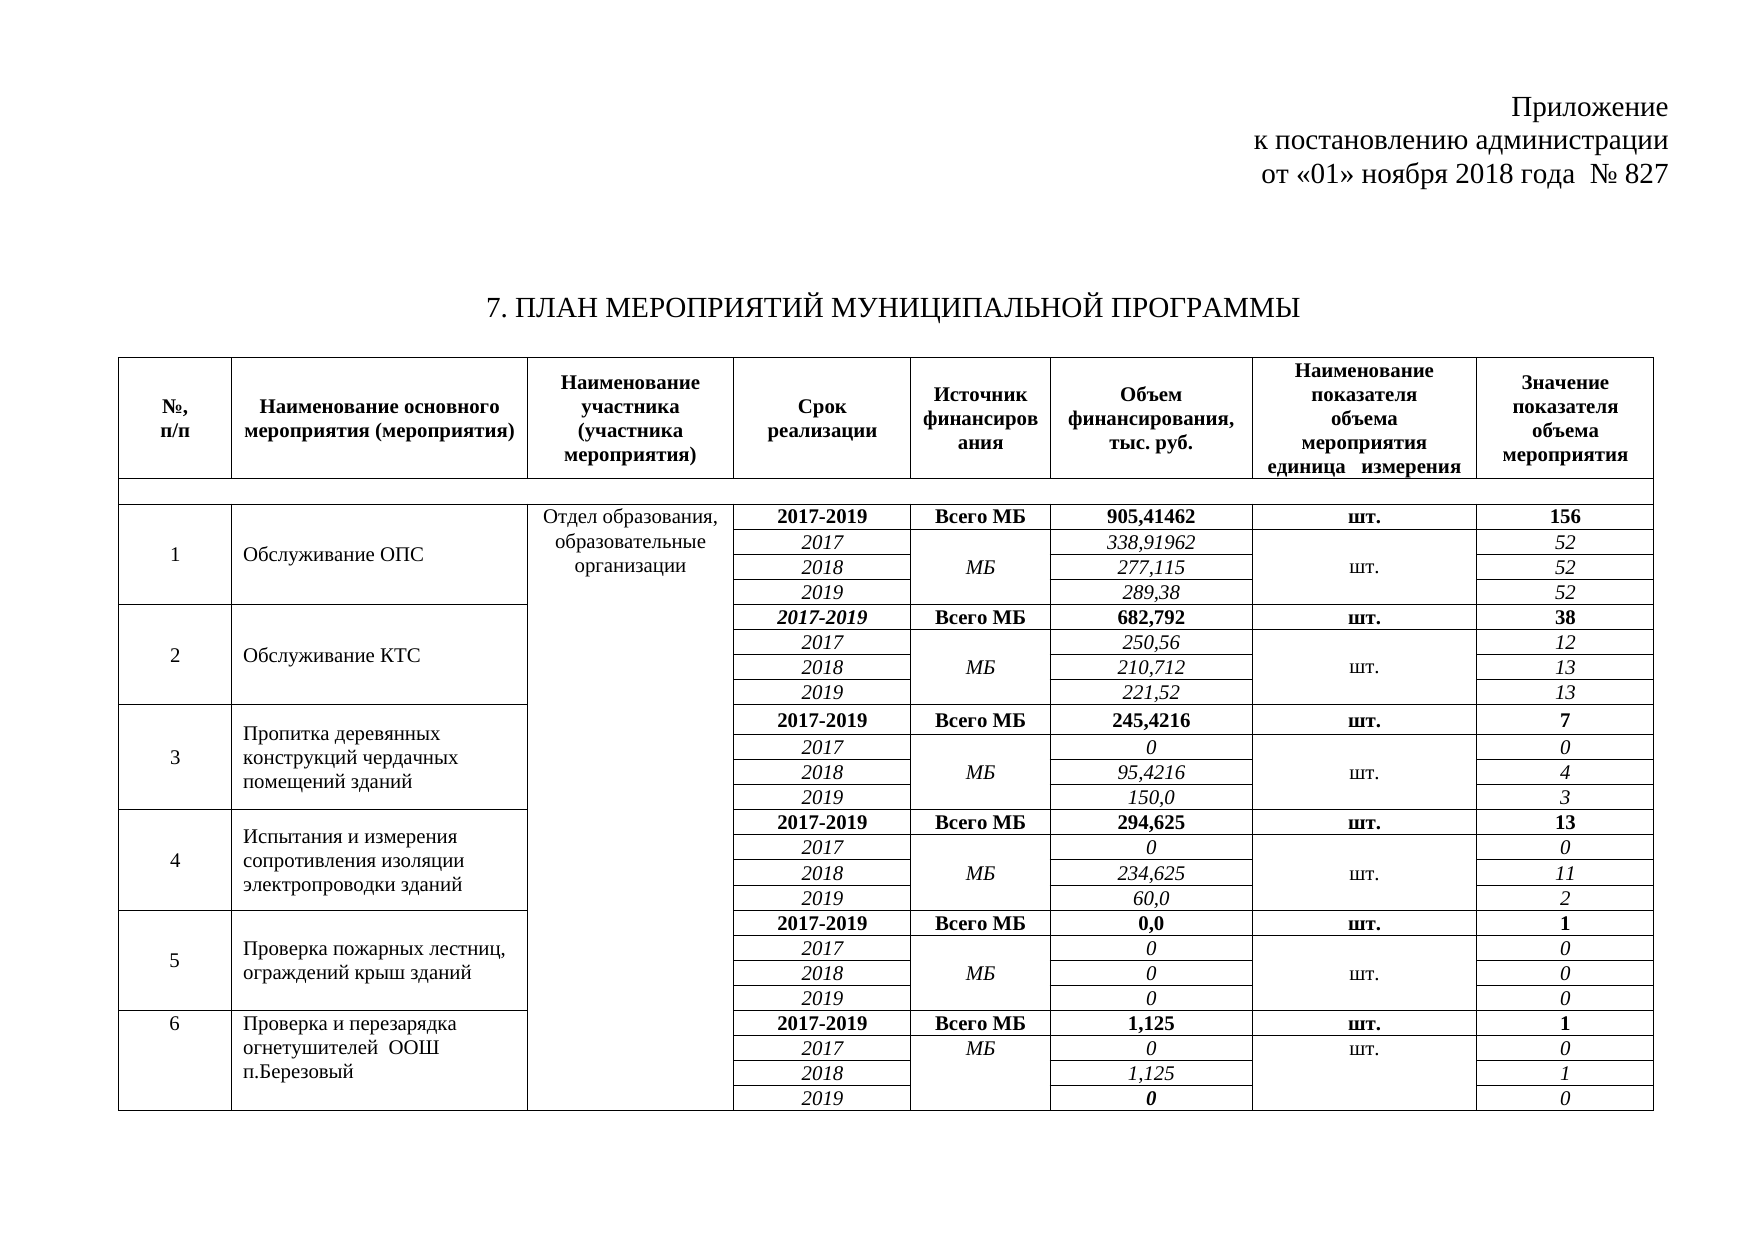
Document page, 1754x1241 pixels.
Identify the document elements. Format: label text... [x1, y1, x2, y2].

table_cell 13 [1477, 810, 1653, 834]
table_header Наименование участника (участника мероприятия) [528, 358, 733, 478]
table_cell 38 [1477, 605, 1653, 629]
table_cell 0 [1051, 986, 1252, 1010]
table_cell шт. [1253, 911, 1476, 935]
table_cell 52 [1477, 580, 1653, 604]
table_cell 2018 [734, 655, 910, 679]
table_cell 1 [1477, 911, 1653, 935]
table_header Значение показателя объема мероприятия [1477, 358, 1653, 478]
table_cell 0 [1477, 986, 1653, 1010]
table_cell 0 [1051, 735, 1252, 759]
table_cell 1 [119, 505, 231, 604]
table_cell шт. [1253, 810, 1476, 834]
table_cell 2019 [734, 1086, 910, 1110]
table_cell 245,4216 [1051, 705, 1252, 734]
table_cell шт. [1253, 630, 1476, 704]
table_cell Обслуживание КТС [232, 605, 527, 704]
table_cell шт. [1253, 530, 1476, 604]
table_header Срок реализации [734, 358, 910, 478]
table_cell 11 [1477, 860, 1653, 884]
table_cell 2018 [734, 1061, 910, 1085]
table_cell 289,38 [1051, 580, 1252, 604]
table_cell 338,91962 [1051, 530, 1252, 554]
table_cell 2017 [734, 1036, 910, 1060]
text к постановлению администрации [118, 122, 1668, 156]
table_cell МБ [911, 936, 1050, 1010]
table_cell 2017-2019 [734, 505, 910, 528]
table_cell шт. [1253, 605, 1476, 629]
table_cell 0 [1051, 1036, 1252, 1060]
table_cell Проверка пожарных лестниц, ограждений крыш зданий [232, 911, 527, 1010]
text 7. ПЛАН МЕРОПРИЯТИЙ МУНИЦИПАЛЬНОЙ ПРОГРАММЫ [118, 290, 1668, 323]
table_cell 294,625 [1051, 810, 1252, 834]
table_cell 13 [1477, 655, 1653, 679]
table_cell 2019 [734, 986, 910, 1010]
table_cell 2017 [734, 630, 910, 654]
table_cell 52 [1477, 555, 1653, 579]
table_cell 0 [1477, 936, 1653, 960]
table_cell 2018 [734, 555, 910, 579]
table_cell 6 [119, 1011, 231, 1110]
table_cell 2017-2019 [734, 1011, 910, 1035]
table_cell 221,52 [1051, 680, 1252, 704]
table_cell 2018 [734, 860, 910, 884]
table_cell [119, 479, 1653, 503]
table_cell шт. [1253, 936, 1476, 1010]
table_cell шт. [1253, 1011, 1476, 1035]
table_cell 2017 [734, 530, 910, 554]
table_cell Испытания и измерения сопротивления изоляции электропроводки зданий [232, 810, 527, 909]
table_cell Всего МБ [911, 505, 1050, 528]
table_cell 905,41462 [1051, 505, 1252, 528]
table_cell 5 [119, 911, 231, 1010]
table_cell 250,56 [1051, 630, 1252, 654]
table_header №, п/п [119, 358, 231, 478]
text Приложение [118, 89, 1668, 122]
table_cell шт. [1253, 835, 1476, 909]
table_header Объем финансирования, тыс. руб. [1051, 358, 1252, 478]
table_cell Всего МБ [911, 605, 1050, 629]
table_cell МБ [911, 630, 1050, 704]
table_cell 2017 [734, 835, 910, 859]
table_cell 0 [1477, 1036, 1653, 1060]
table_cell 3 [119, 705, 231, 809]
table_cell 0 [1477, 1086, 1653, 1110]
table_cell 156 [1477, 505, 1653, 528]
table_cell 2017-2019 [734, 911, 910, 935]
table_cell МБ [911, 530, 1050, 604]
table_cell МБ [911, 735, 1050, 809]
table_cell 682,792 [1051, 605, 1252, 629]
table_cell Проверка и перезарядка огнетушителей ООШ п.Березовый [232, 1011, 527, 1110]
table_cell 210,712 [1051, 655, 1252, 679]
table_cell шт. [1253, 735, 1476, 809]
table_cell 2017-2019 [734, 810, 910, 834]
table_cell 2019 [734, 785, 910, 809]
table_cell 0 [1051, 936, 1252, 960]
table_cell 4 [119, 810, 231, 909]
table_cell 0 [1051, 835, 1252, 859]
table_cell 60,0 [1051, 886, 1252, 909]
table_cell 234,625 [1051, 860, 1252, 884]
table_cell 13 [1477, 680, 1653, 704]
table_cell Пропитка деревянных конструкций чердачных помещений зданий [232, 705, 527, 809]
table_cell 7 [1477, 705, 1653, 734]
table_cell 2019 [734, 580, 910, 604]
table_cell 2017 [734, 735, 910, 759]
table_cell 2019 [734, 680, 910, 704]
table_cell шт. [1253, 505, 1476, 528]
table_cell 2018 [734, 760, 910, 784]
table_cell 1 [1477, 1061, 1653, 1085]
table_cell 3 [1477, 785, 1653, 809]
table_cell Отдел образования, образовательные организации [528, 505, 733, 1110]
table_cell 2019 [734, 886, 910, 909]
table_cell 2 [1477, 886, 1653, 909]
table_header Источник финансирования [911, 358, 1050, 478]
table_cell 4 [1477, 760, 1653, 784]
table_cell 150,0 [1051, 785, 1252, 809]
table_header Наименование основного мероприятия (мероприятия) [232, 358, 527, 478]
table_header Наименование показателя объема мероприятия единица измерения [1253, 358, 1476, 478]
table_cell шт. [1253, 705, 1476, 734]
table_cell 2017-2019 [734, 705, 910, 734]
table_cell Всего МБ [911, 911, 1050, 935]
table_cell Обслуживание ОПС [232, 505, 527, 604]
table_cell Всего МБ [911, 810, 1050, 834]
table_cell 1,125 [1051, 1011, 1252, 1035]
table_cell МБ [911, 835, 1050, 909]
table_cell Всего МБ [911, 705, 1050, 734]
table_cell 1,125 [1051, 1061, 1252, 1085]
table_cell 2017 [734, 936, 910, 960]
table_cell МБ [911, 1036, 1050, 1110]
table_cell 0 [1477, 961, 1653, 985]
table_cell 0 [1477, 735, 1653, 759]
table_cell 0 [1051, 961, 1252, 985]
table_cell 2 [119, 605, 231, 704]
table_cell 95,4216 [1051, 760, 1252, 784]
table_cell 0 [1051, 1086, 1252, 1110]
table_cell 0 [1477, 835, 1653, 859]
table_cell 2018 [734, 961, 910, 985]
table_cell 12 [1477, 630, 1653, 654]
table_cell 52 [1477, 530, 1653, 554]
text от «01» ноября 2018 года № 827 [118, 156, 1668, 189]
table_cell Всего МБ [911, 1011, 1050, 1035]
table_cell 277,115 [1051, 555, 1252, 579]
table_cell 2017-2019 [734, 605, 910, 629]
table_cell 1 [1477, 1011, 1653, 1035]
table_cell шт. [1253, 1036, 1476, 1110]
table_cell 0,0 [1051, 911, 1252, 935]
